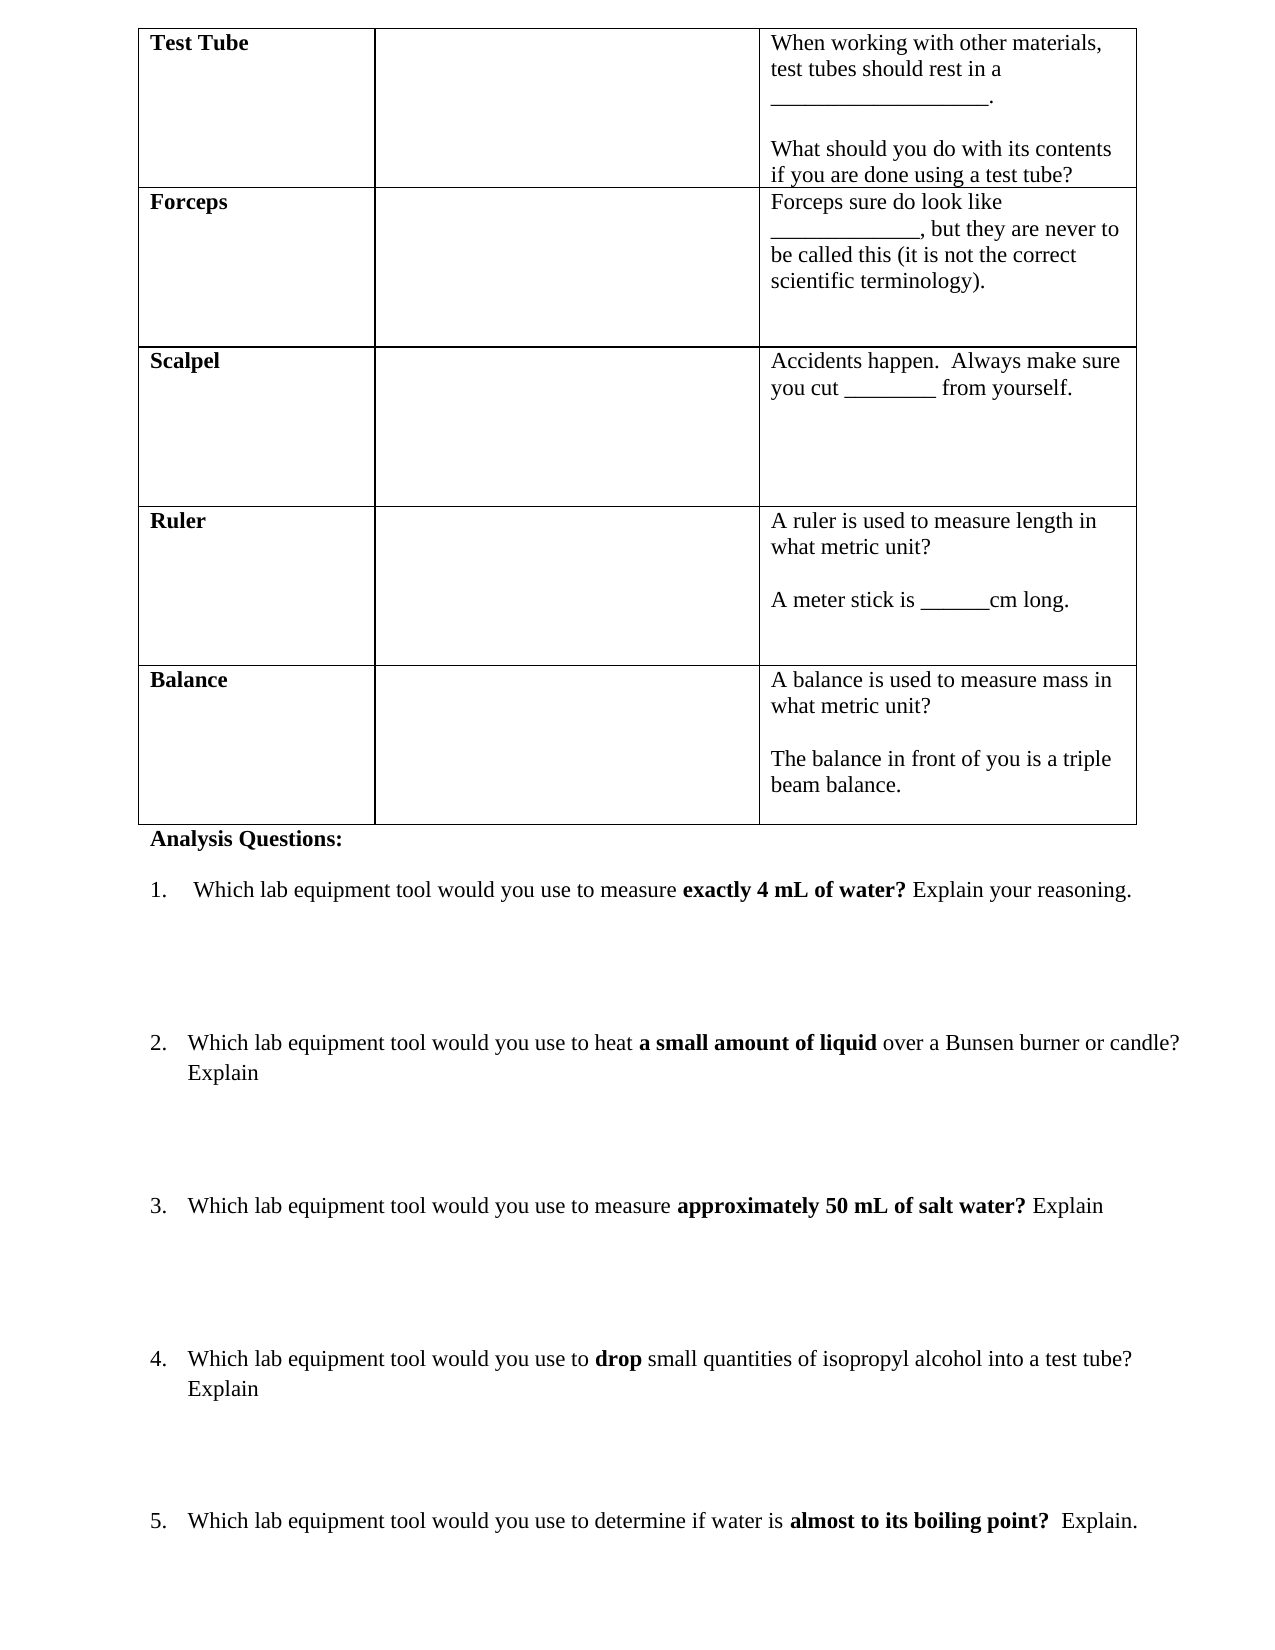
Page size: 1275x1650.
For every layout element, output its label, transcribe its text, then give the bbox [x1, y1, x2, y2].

table_cell [376, 507, 759, 665]
list Which lab equipment tool would you use to heat a small amount of liquid over a Bunsen burner or candle? Explain [150, 1029, 1200, 1086]
table_cell [376, 29, 759, 187]
list Which lab equipment tool would you use to measure exactly 4 mL of water? Explain your reasoning. [150, 876, 1200, 902]
table_cell Test Tube [139, 29, 374, 187]
list Which lab equipment tool would you use to measure approximately 50 mL of salt water? Explain [150, 1192, 1200, 1218]
list Which lab equipment tool would you use to drop small quantities of isopropyl alcohol into a test tube? Explain [150, 1345, 1200, 1401]
table_cell [376, 666, 759, 824]
table_cell Accidents happen. Always make sure you cut ________ from yourself. [760, 348, 1136, 506]
table_cell [376, 348, 759, 506]
table_cell A ruler is used to measure length in what metric unit? A meter stick is ______cm long. [760, 507, 1136, 665]
table_cell Forceps [139, 188, 374, 346]
table_cell Balance [139, 666, 374, 824]
table_cell Ruler [139, 507, 374, 665]
table_cell Scalpel [139, 348, 374, 506]
table_cell [376, 188, 759, 346]
text Analysis Questions: [150, 825, 1200, 851]
list Which lab equipment tool would you use to determine if water is almost to its boiling point? Explain. [150, 1507, 1200, 1534]
table_cell When working with other materials, test tubes should rest in a ___________________. What should you do with its contents if you are done using a test tube? [760, 29, 1136, 187]
table_cell Forceps sure do look like _____________, but they are never to be called this (it is not the correct scientific terminology). [760, 188, 1136, 346]
table_cell A balance is used to measure mass in what metric unit? The balance in front of you is a triple beam balance. [760, 666, 1136, 824]
